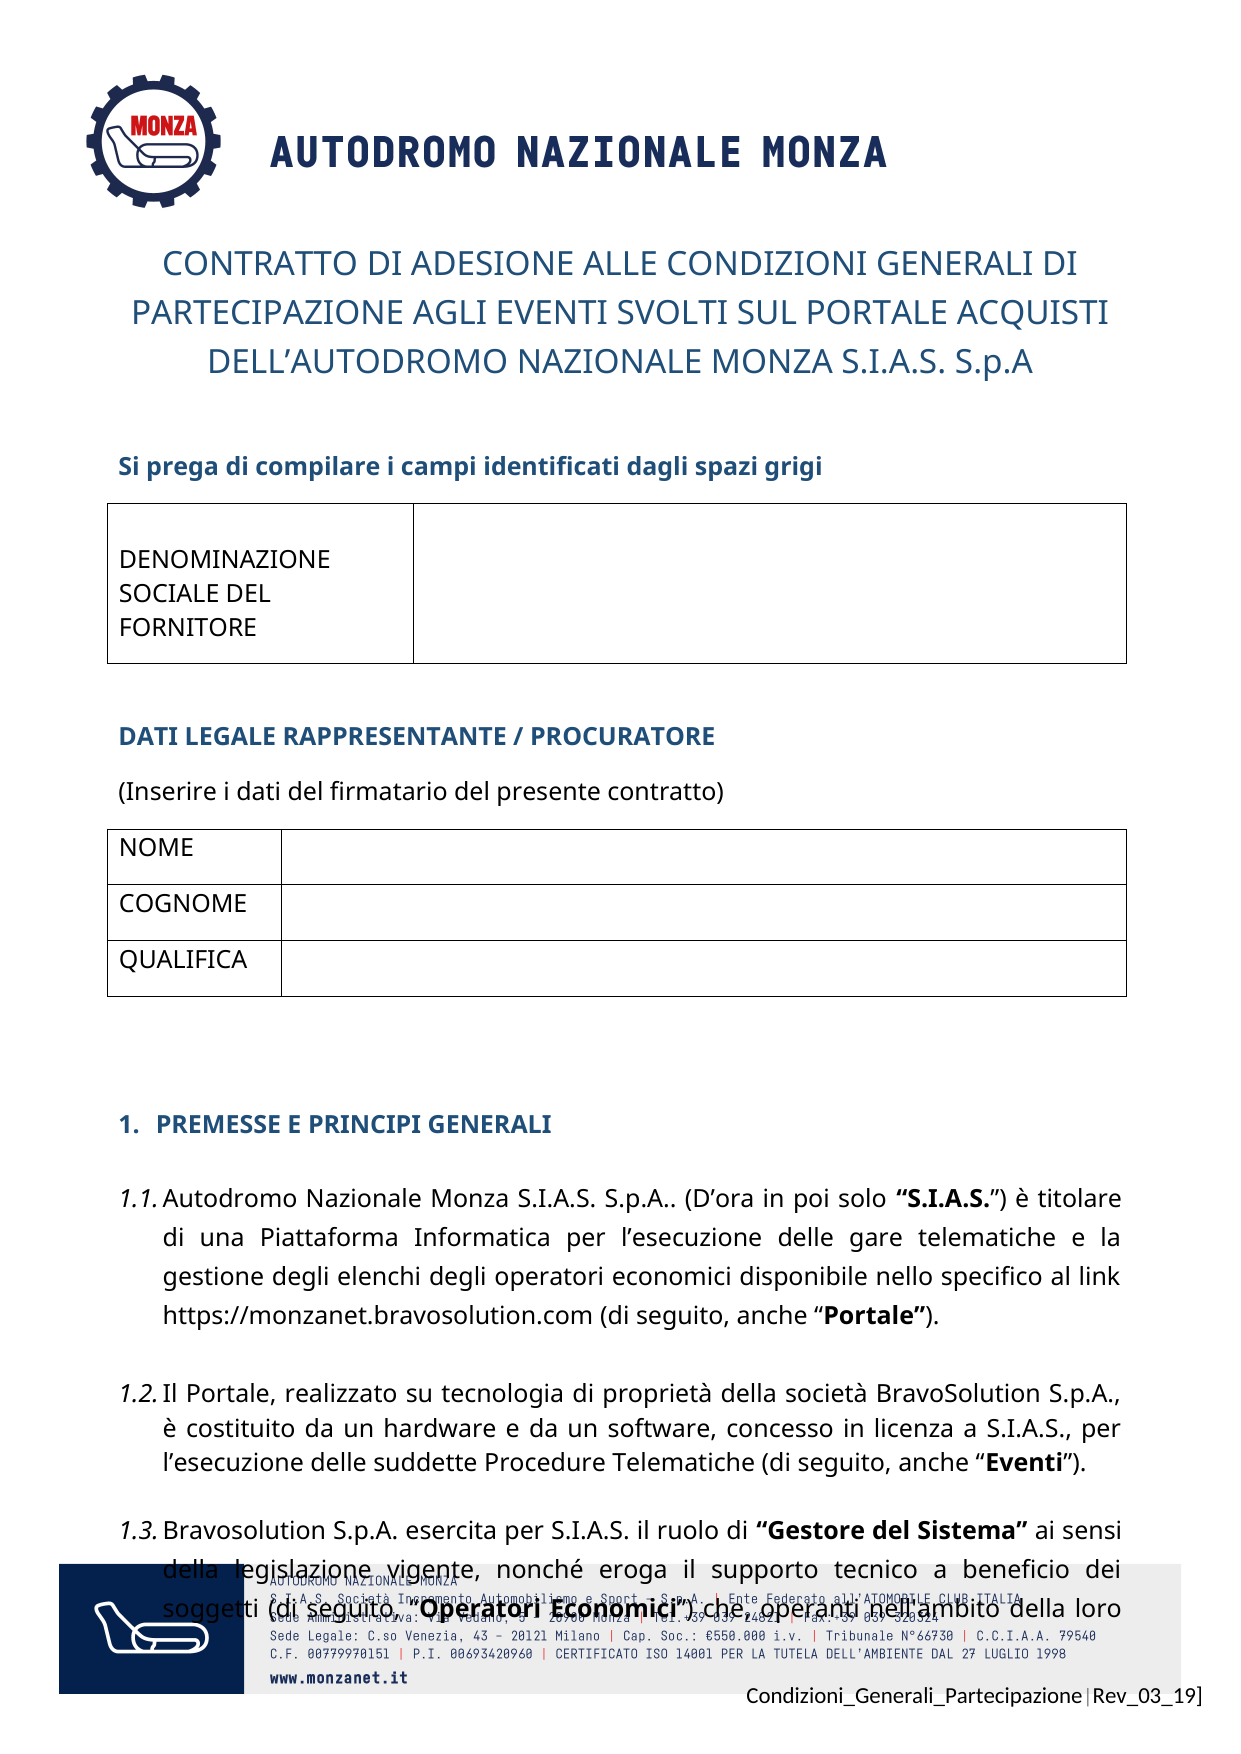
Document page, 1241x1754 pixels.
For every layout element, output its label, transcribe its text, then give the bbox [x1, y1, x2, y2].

list Autodromo Nazionale Monza S.I.A.S. S.p.A.. (D’ora in poi solo “S.I.A.S.”) è titolare di una Piattaforma Informatica per l’esecuzione delle gare telematiche e la gestione degli elenchi degli operatori economici disponibile nello specifico al link https://monzanet.bravosolution.com (di seguito, anche “Portale”). [118, 1180, 1122, 1332]
table_header [282, 830, 1126, 884]
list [118, 1512, 1122, 1625]
table_header [414, 504, 1126, 663]
text (Inserire i dati del firmatario del presente contratto) [118, 773, 1122, 808]
table_header NOME [108, 830, 281, 884]
table_cell [282, 941, 1126, 996]
list Il Portale, realizzato su tecnologia di proprietà della società BravoSolution S.p.A., è costituito da un hardware e da un software, concesso in licenza a S.I.A.S., per l’esecuzione delle suddette Procedure Telematiche (di seguito, anche “Eventi”). [118, 1376, 1122, 1478]
table_cell QUALIFICA [108, 941, 281, 996]
picture [0, 0, 1240, 1753]
text Si prega di compilare i campi identificati dagli spazi grigi [118, 448, 1122, 482]
text DATI LEGALE RAPPRESENTANTE / PROCURATORE [118, 719, 1122, 753]
text CONTRATTO DI ADESIONE ALLE CONDIZIONI GENERALI DI PARTECIPAZIONE AGLI EVENTI SVOLTI SUL PORTALE ACQUISTI DELL’AUTODROMO NAZIONALE MONZA S.I.A.S. S.p.A [118, 240, 1122, 383]
table_cell [282, 885, 1126, 940]
list PREMESSE E PRINCIPI GENERALI [118, 1107, 1122, 1141]
table_cell COGNOME [108, 885, 281, 940]
table_header DENOMINAZIONE SOCIALE DEL FORNITORE [108, 504, 413, 663]
